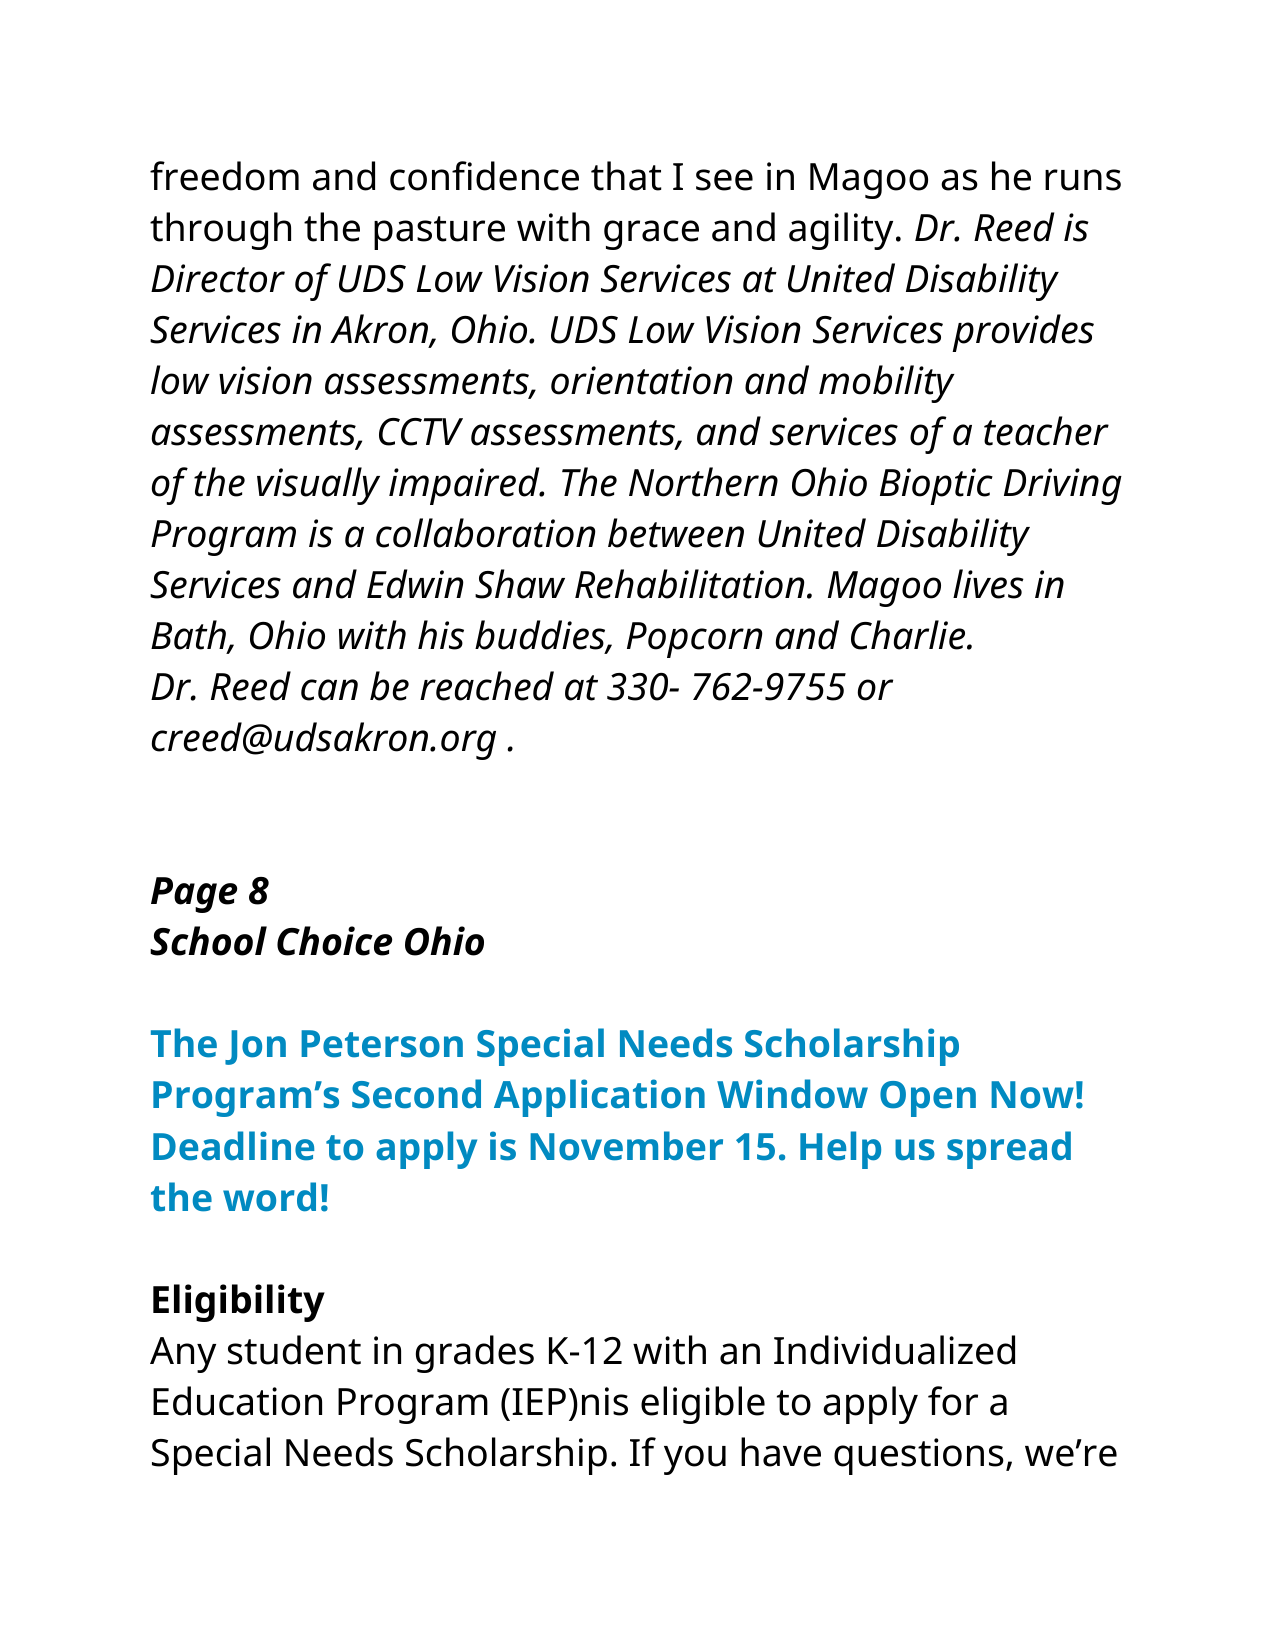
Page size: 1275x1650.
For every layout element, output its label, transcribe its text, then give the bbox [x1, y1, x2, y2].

text Eligibility [150, 1273, 1125, 1324]
text Page 8 [150, 864, 1125, 916]
text The Jon Peterson Special Needs Scholarship Program’s Second Application Window Open Now! [150, 1018, 1125, 1120]
text Dr. Reed can be reached at 330- 762-9755 or creed@udsakron.org . [150, 660, 1125, 762]
text Deadline to apply is November 15. Help us spread the word! [150, 1120, 1125, 1222]
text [150, 150, 1125, 660]
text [150, 1324, 1125, 1477]
text School Choice Ohio [150, 916, 1125, 967]
